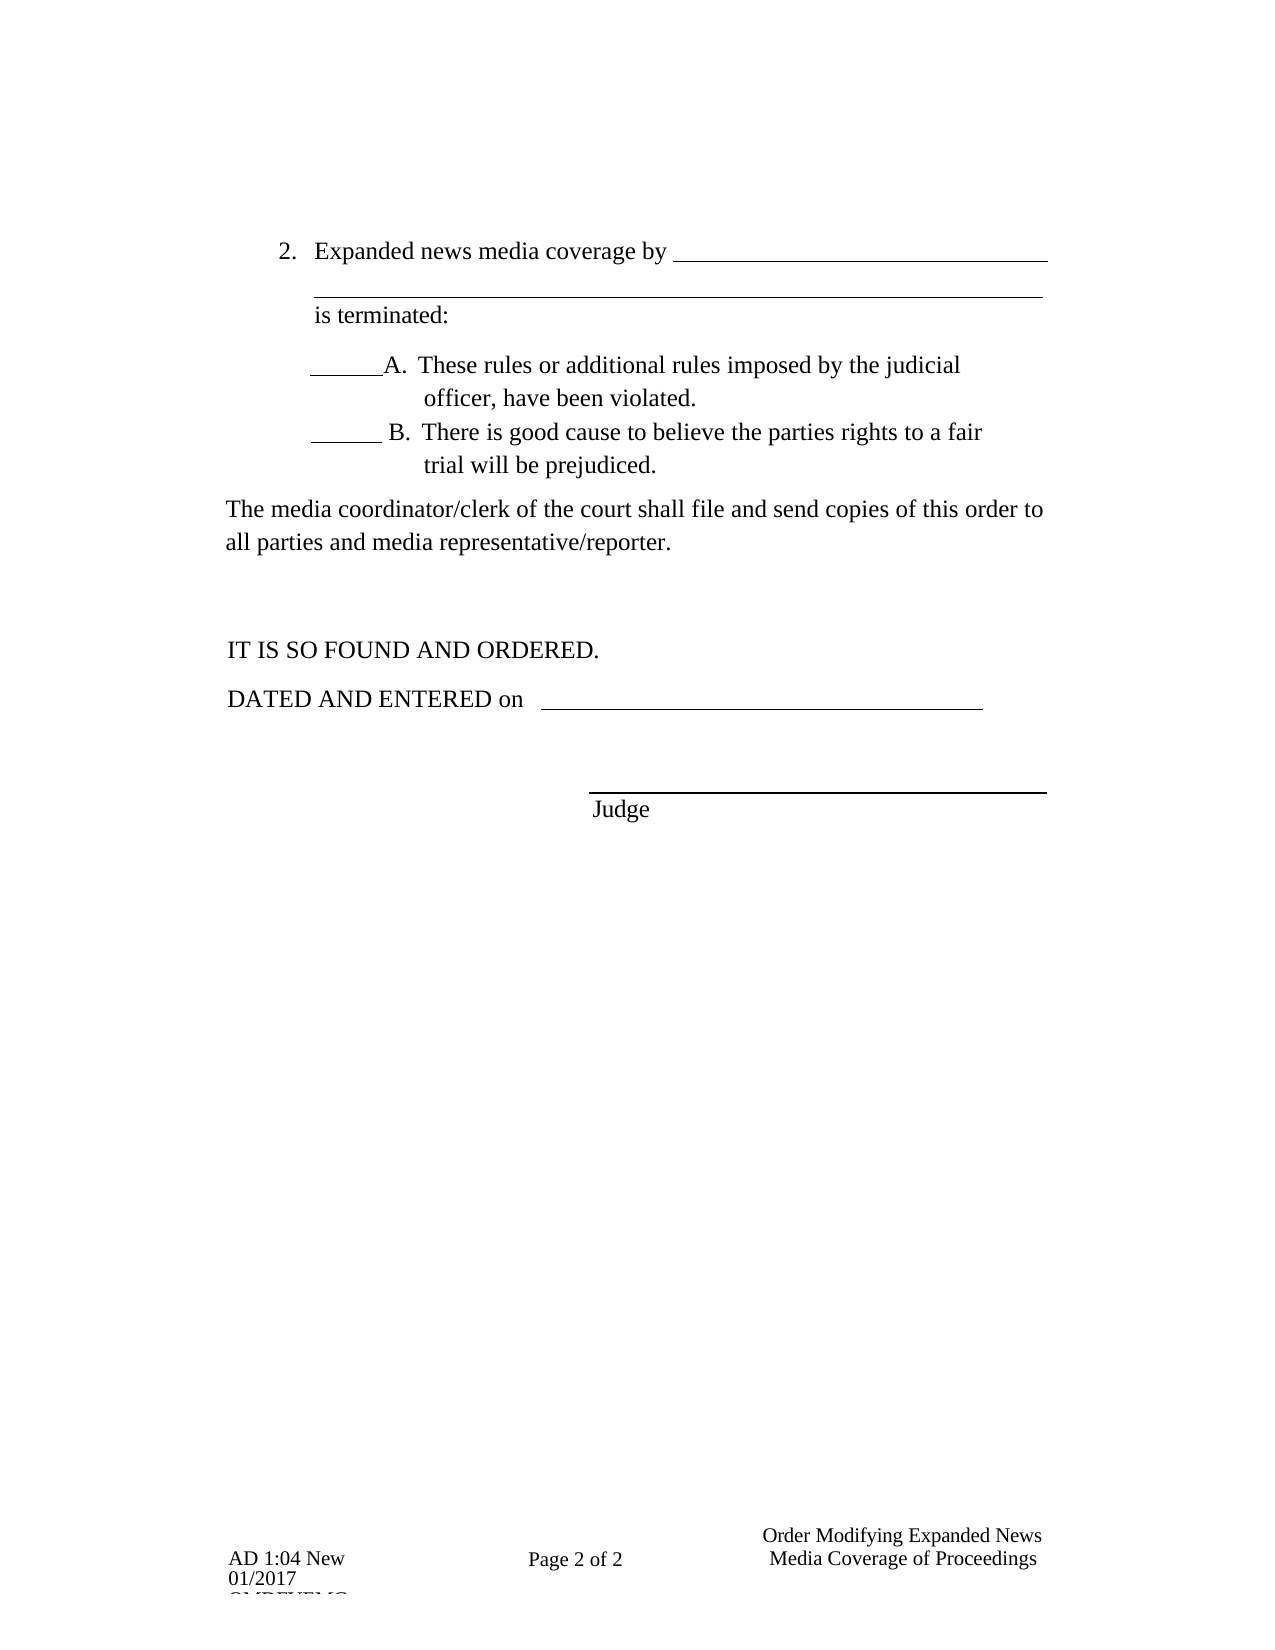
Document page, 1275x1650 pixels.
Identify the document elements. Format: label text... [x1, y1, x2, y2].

text B. There is good cause to believe the parties rights to a fair trial will be prejudiced. [311, 417, 1023, 479]
text Judge [590, 794, 652, 823]
text A. These rules or additional rules imposed by the judicial officer, have been violated. [310, 350, 966, 412]
text IT IS SO FOUND AND ORDERED. [227, 636, 1096, 664]
text DATED AND ENTERED on [227, 684, 1096, 712]
text is terminated: [314, 301, 1096, 329]
list Expanded news media coverage by [278, 236, 1096, 264]
text The media coordinator/clerk of the court shall file and send copies of this order to all parties and media representative/reporter. [225, 494, 1050, 556]
